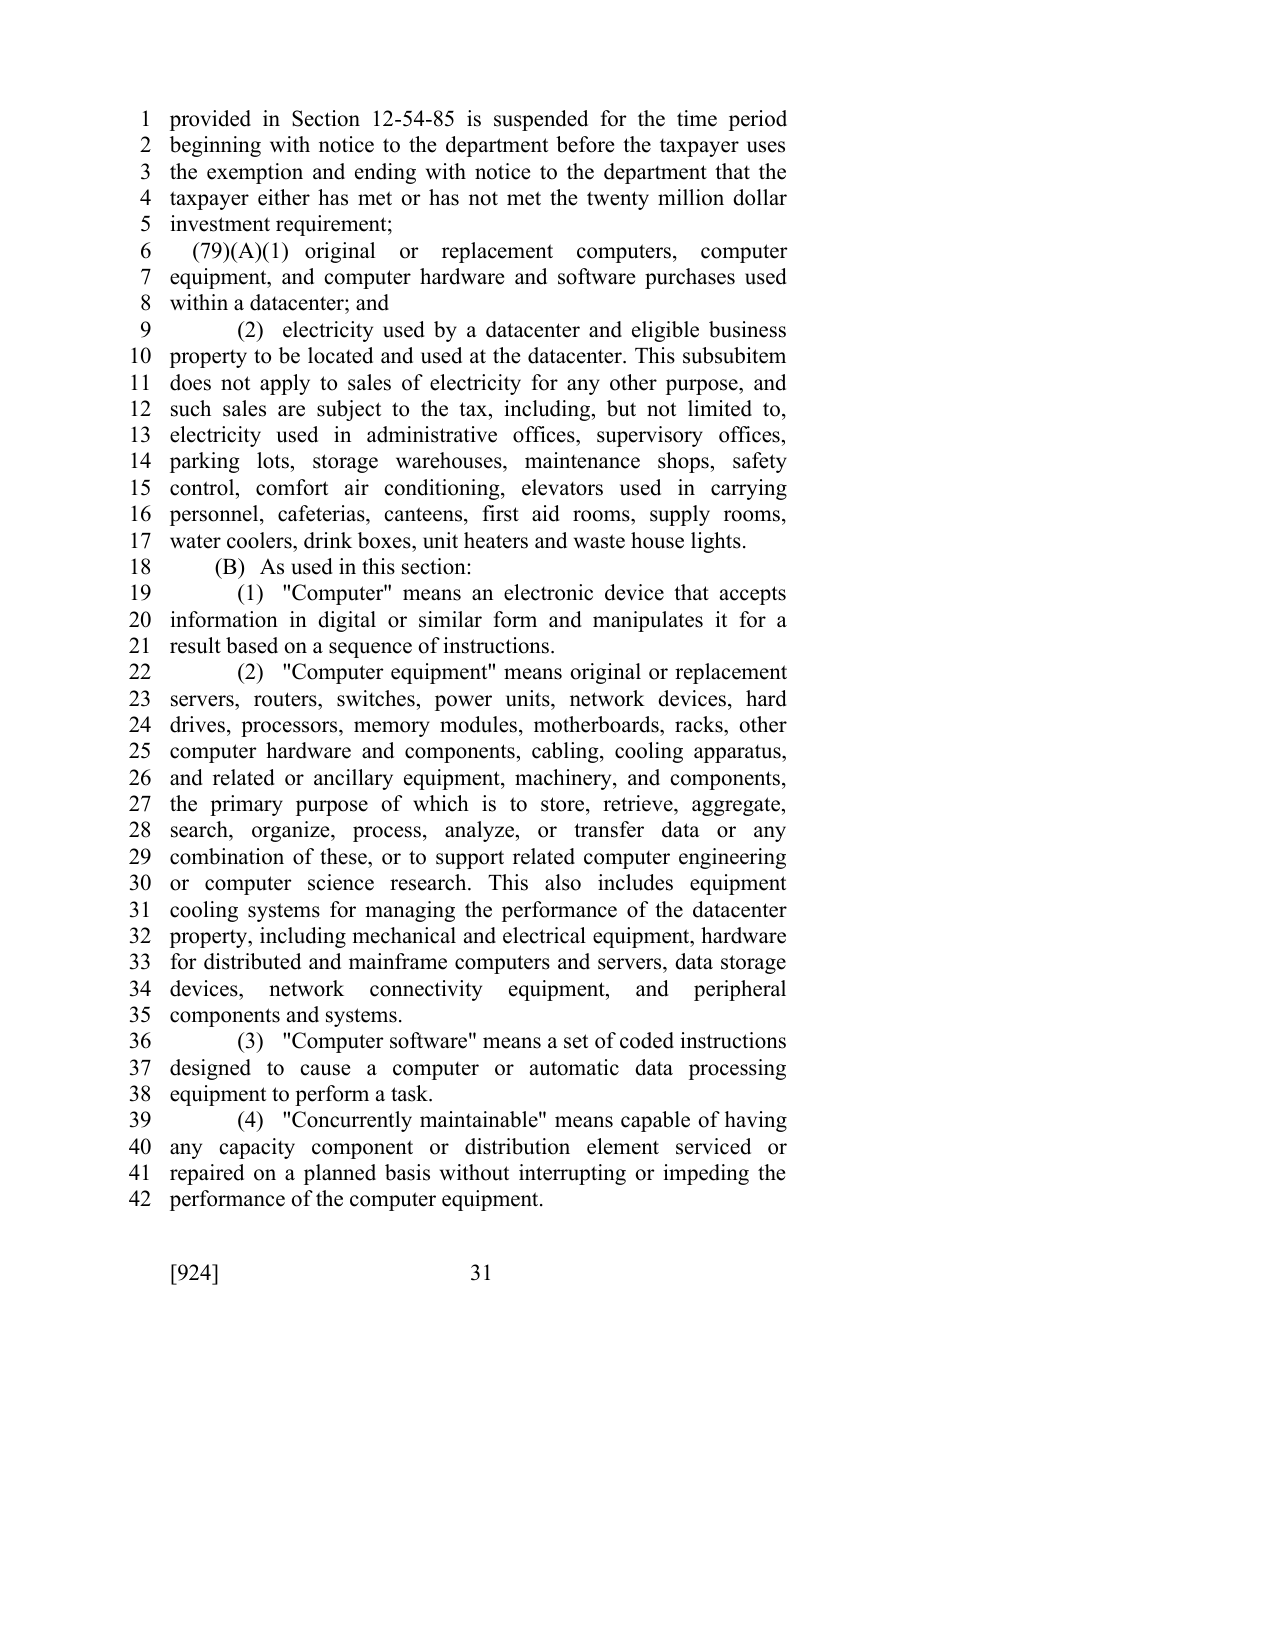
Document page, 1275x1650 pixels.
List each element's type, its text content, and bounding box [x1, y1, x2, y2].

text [169, 105, 787, 237]
text (B) As used in this section: [169, 553, 787, 579]
text (79)(A)(1) original or replacement computers, computer equipment, and computer hardware and software purchases used within a datacenter; and [169, 237, 787, 316]
text (1) "Computer" means an electronic device that accepts information in digital or similar form and manipulates it for a result based on a sequence of instructions. [169, 579, 787, 658]
text (2) electricity used by a datacenter and eligible business property to be located and used at the datacenter. This subsubitem does not apply to sales of electricity for any other purpose, and such sales are subject to the tax, including, but not limited to, electricity used in administrative offices, supervisory offices, parking lots, storage warehouses, maintenance shops, safety control, comfort air conditioning, elevators used in carrying personnel, cafeterias, canteens, first aid rooms, supply rooms, water coolers, drink boxes, unit heaters and waste house lights. [169, 316, 787, 553]
text (2) "Computer equipment" means original or replacement servers, routers, switches, power units, network devices, hard drives, processors, memory modules, motherboards, racks, other computer hardware and components, cabling, cooling apparatus, and related or ancillary equipment, machinery, and components, the primary purpose of which is to store, retrieve, aggregate, search, organize, process, analyze, or transfer data or any combination of these, or to support related computer engineering or computer science research. This also includes equipment cooling systems for managing the performance of the datacenter property, including mechanical and electrical equipment, hardware for distributed and mainframe computers and servers, data storage devices, network connectivity equipment, and peripheral components and systems. [169, 658, 787, 1027]
text (3) "Computer software" means a set of coded instructions designed to cause a computer or automatic data processing equipment to perform a task. [169, 1027, 787, 1106]
text (4) "Concurrently maintainable" means capable of having any capacity component or distribution element serviced or repaired on a planned basis without interrupting or impeding the performance of the computer equipment. [169, 1106, 787, 1212]
